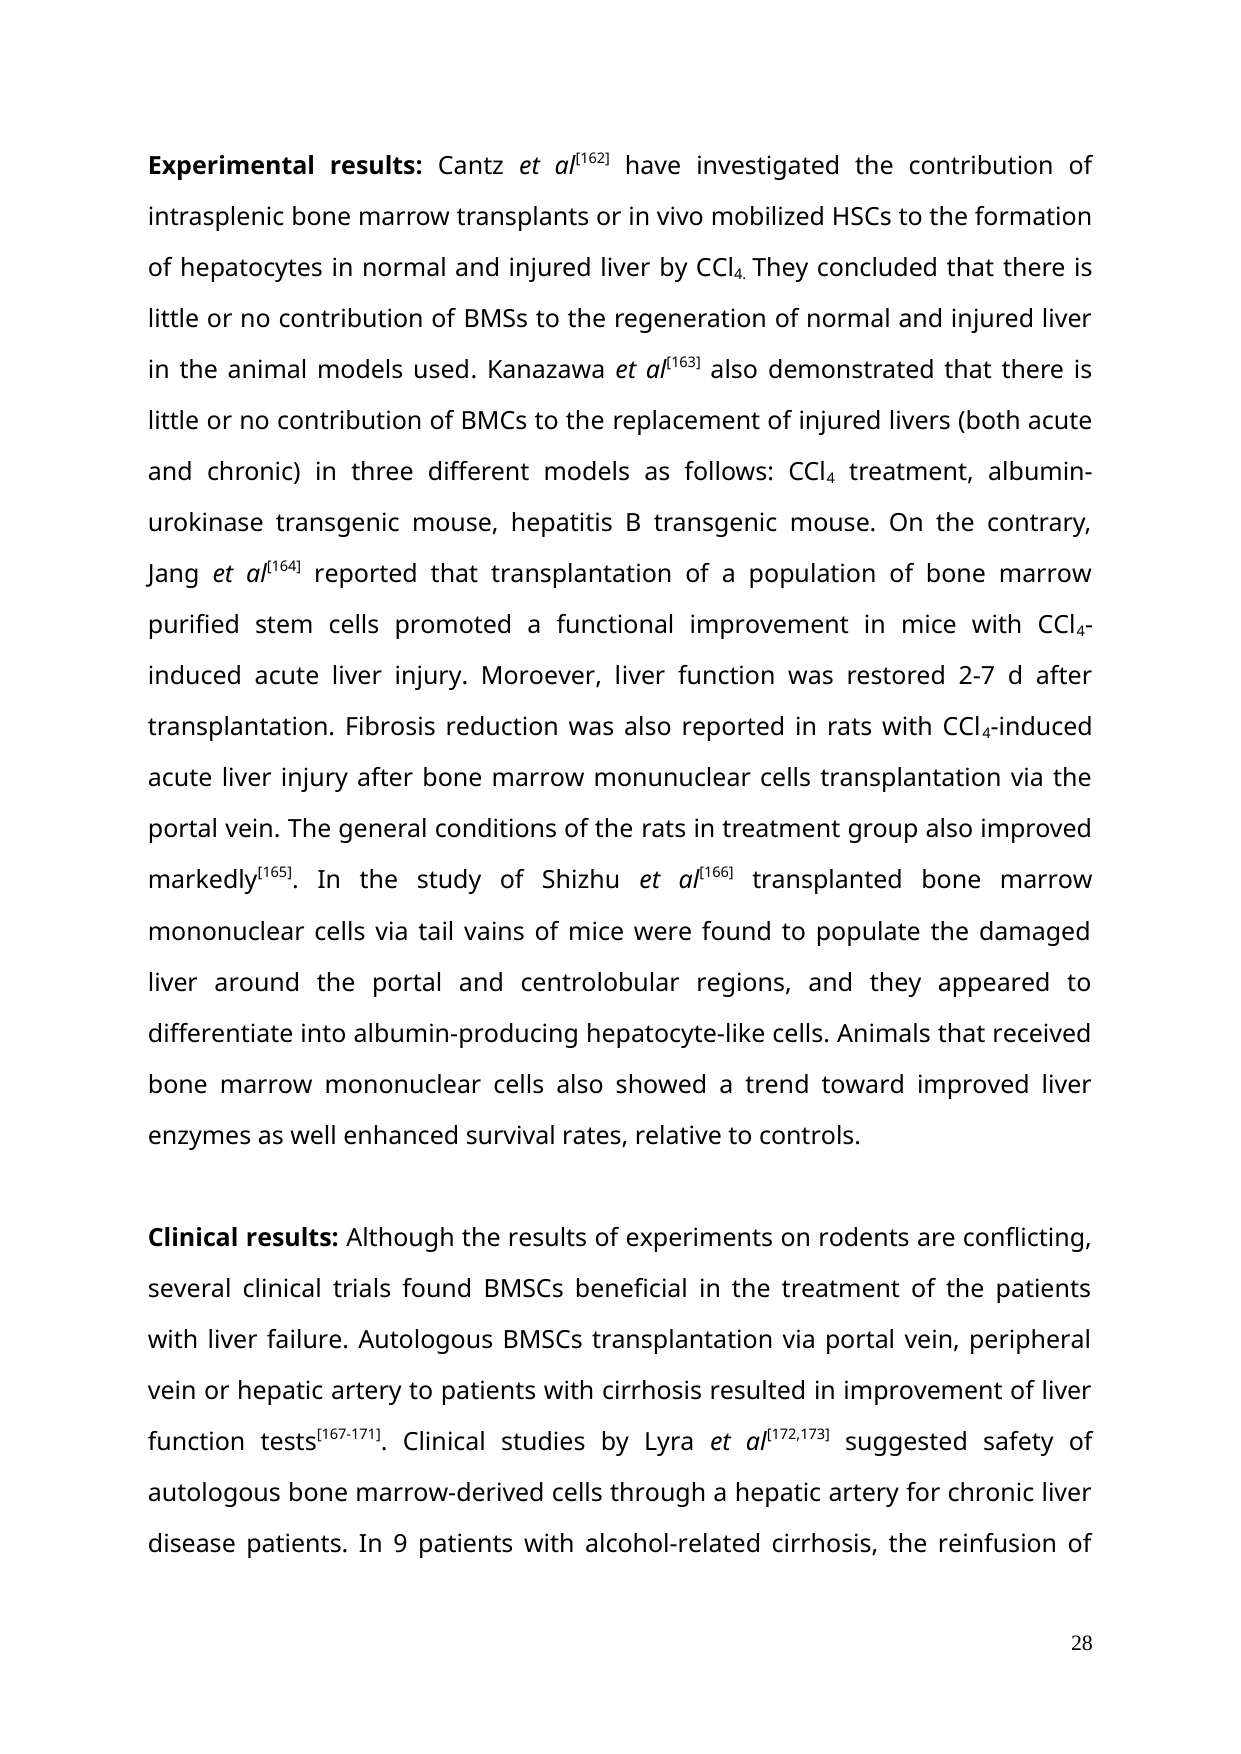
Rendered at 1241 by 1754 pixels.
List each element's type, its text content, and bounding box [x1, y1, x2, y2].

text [148, 1219, 1093, 1560]
text Experimental results: Cantz et al[162] have investigated the contribution of intrasplenic bone marrow transplants or in vivo mobilized HSCs to the formation of hepatocytes in normal and injured liver by CCl4. They concluded that there is little or no contribution of BMSs to the regeneration of normal and injured liver in the animal models used. Kanazawa et al[163] also demonstrated that there is little or no contribution of BMCs to the replacement of injured livers (both acute and chronic) in three different models as follows: CCl4 treatment, albumin-urokinase transgenic mouse, hepatitis B transgenic mouse. On the contrary, Jang et al[164] reported that transplantation of a population of bone marrow purified stem cells promoted a functional improvement in mice with CCl4-induced acute liver injury. Moroever, liver function was restored 2-7 d after transplantation. Fibrosis reduction was also reported in rats with CCl4-induced acute liver injury after bone marrow monunuclear cells transplantation via the portal vein. The general conditions of the rats in treatment group also improved markedly[165]. In the study of Shizhu et al[166] transplanted bone marrow mononuclear cells via tail vains of mice were found to populate the damaged liver around the portal and centrolobular regions, and they appeared to differentiate into albumin-producing hepatocyte-like cells. Animals that received bone marrow mononuclear cells also showed a trend toward improved liver enzymes as well enhanced survival rates, relative to controls. [148, 148, 1093, 1151]
